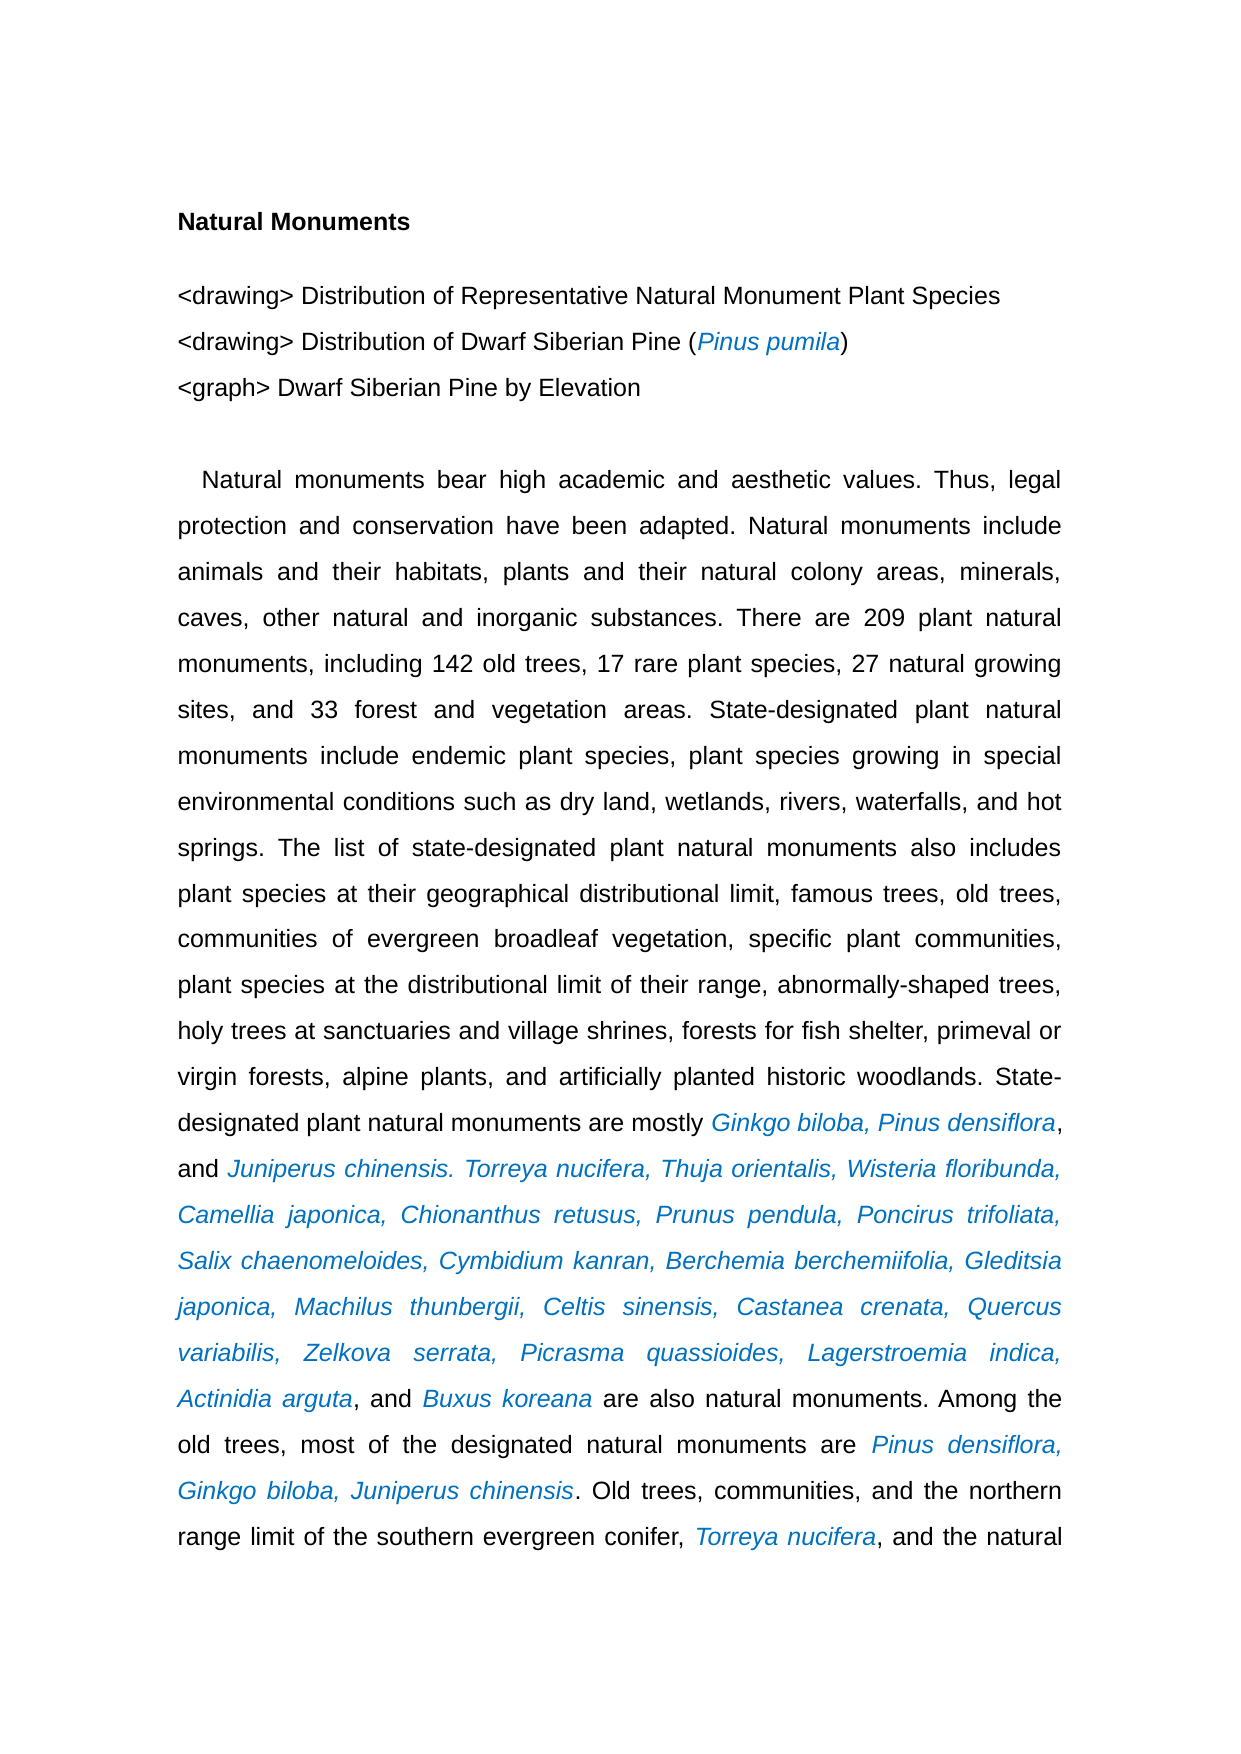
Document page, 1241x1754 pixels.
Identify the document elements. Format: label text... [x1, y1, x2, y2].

text <graph> Dwarf Siberian Pine by Elevation [177, 373, 1063, 402]
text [177, 465, 1063, 1550]
text <drawing> Distribution of Dwarf Siberian Pine (Pinus pumila) [177, 327, 1063, 356]
text Natural Monuments [177, 207, 1063, 235]
text <drawing> Distribution of Representative Natural Monument Plant Species [177, 281, 1063, 310]
